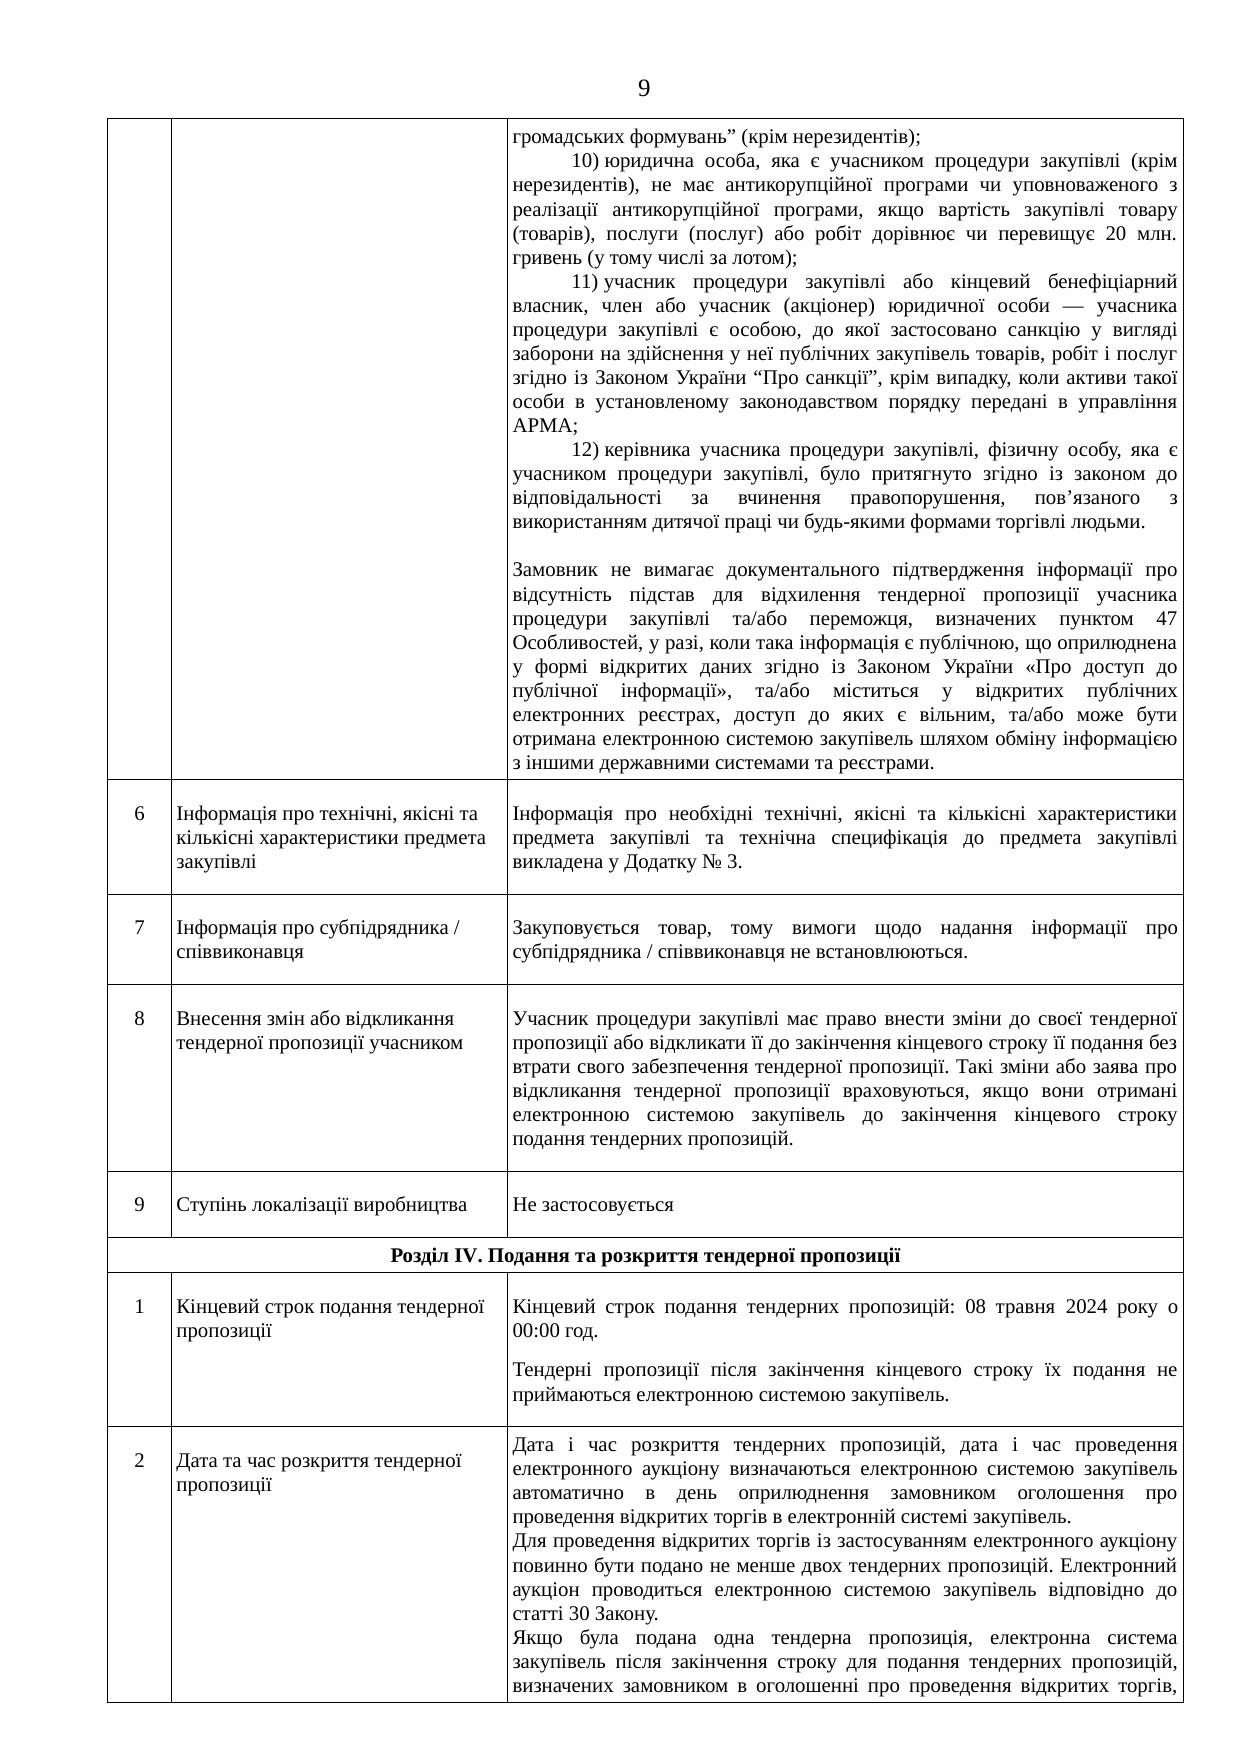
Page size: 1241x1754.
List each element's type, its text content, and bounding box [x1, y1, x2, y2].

table_cell Кінцевий строк подання тендерної пропозиції [172, 1273, 507, 1426]
table_cell Інформація про субпідрядника / співвиконавця [172, 895, 507, 984]
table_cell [508, 1427, 1183, 1702]
table_cell 9 [108, 1172, 171, 1237]
table_cell Інформація про технічні, якісні та кількісні характеристики предмета закупівлі [172, 780, 507, 893]
table_cell 5 [108, 119, 171, 779]
table_cell 8 [108, 985, 171, 1171]
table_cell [172, 1427, 507, 1702]
table_cell 1 [108, 1273, 171, 1426]
table_cell Кінцевий строк подання тендерних пропозицій: 08 травня 2024 року о 00:00 год. Тендерні пропозиції після закінчення кінцевого строку їх подання не приймаються електронною системою закупівель. [508, 1273, 1183, 1426]
table_cell Закуповується товар, тому вимоги щодо надання інформації про субпідрядника / співвиконавця не встановлюються. [508, 895, 1183, 984]
table_cell Ступінь локалізації виробництва [172, 1172, 507, 1237]
table_cell 7 [108, 895, 171, 984]
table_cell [172, 119, 507, 779]
table_cell Внесення змін або відкликання тендерної пропозиції учасником [172, 985, 507, 1171]
table_cell 6 [108, 780, 171, 893]
table_cell Учасник процедури закупівлі має право внести зміни до своєї тендерної пропозиції або відкликати її до закінчення кінцевого строку її подання без втрати свого забезпечення тендерної пропозиції. Такі зміни або заява про відкликання тендерної пропозиції враховуються, якщо вони отримані електронною системою закупівель до закінчення кінцевого строку подання тендерних пропозицій. [508, 985, 1183, 1171]
table_cell 2 [108, 1427, 171, 1702]
table_cell Інформація про необхідні технічні, якісні та кількісні характеристики предмета закупівлі та технічна специфікація до предмета закупівлі викладена у Додатку № 3. [508, 780, 1183, 893]
table_cell Розділ IV. Подання та розкриття тендерної пропозиції [108, 1238, 1183, 1272]
table_cell Не застосовується [508, 1172, 1183, 1237]
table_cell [508, 119, 1183, 779]
